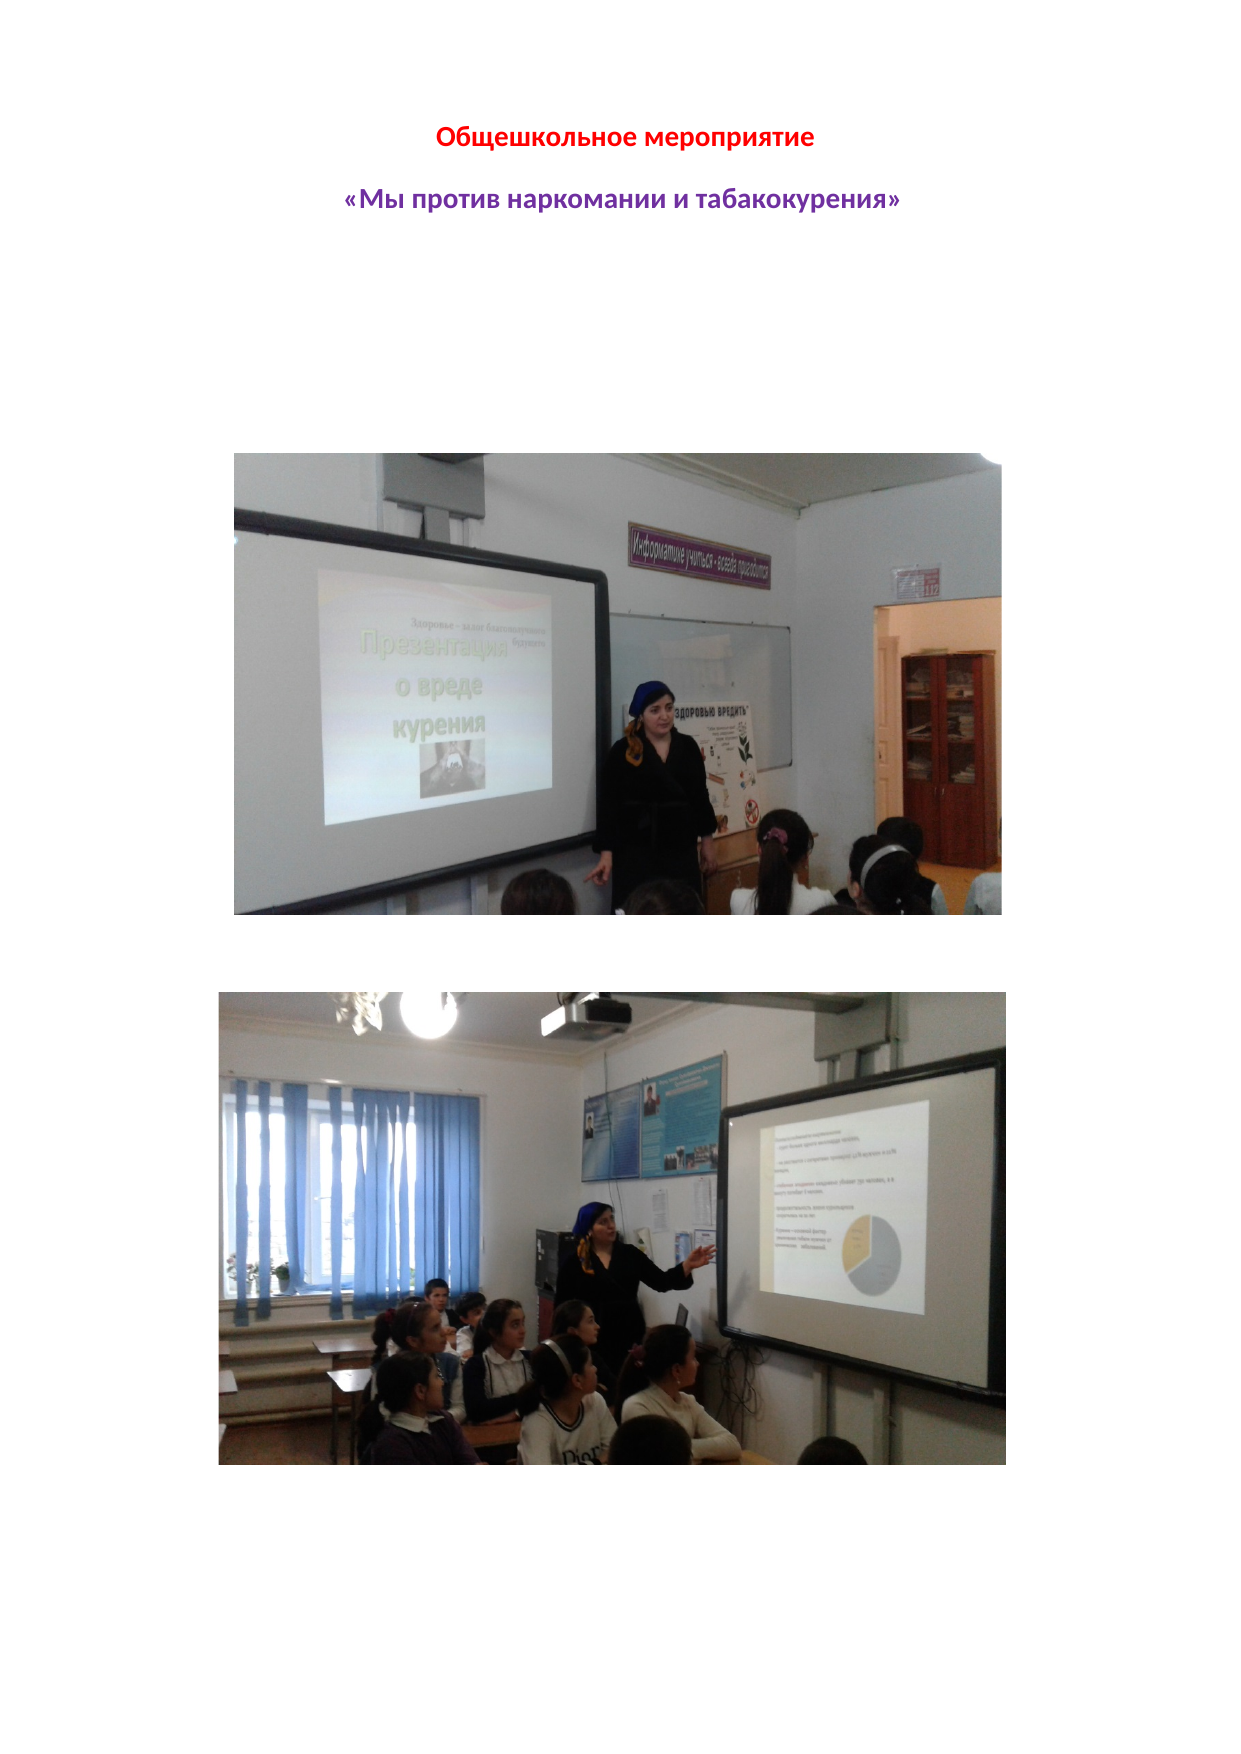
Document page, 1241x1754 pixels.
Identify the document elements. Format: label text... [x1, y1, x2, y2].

picture [218, 992, 1006, 1465]
text Общешкольное мероприятие [177, 118, 1152, 154]
text «Мы против наркомании и табакокурения» [177, 180, 1152, 216]
picture [234, 453, 1002, 915]
